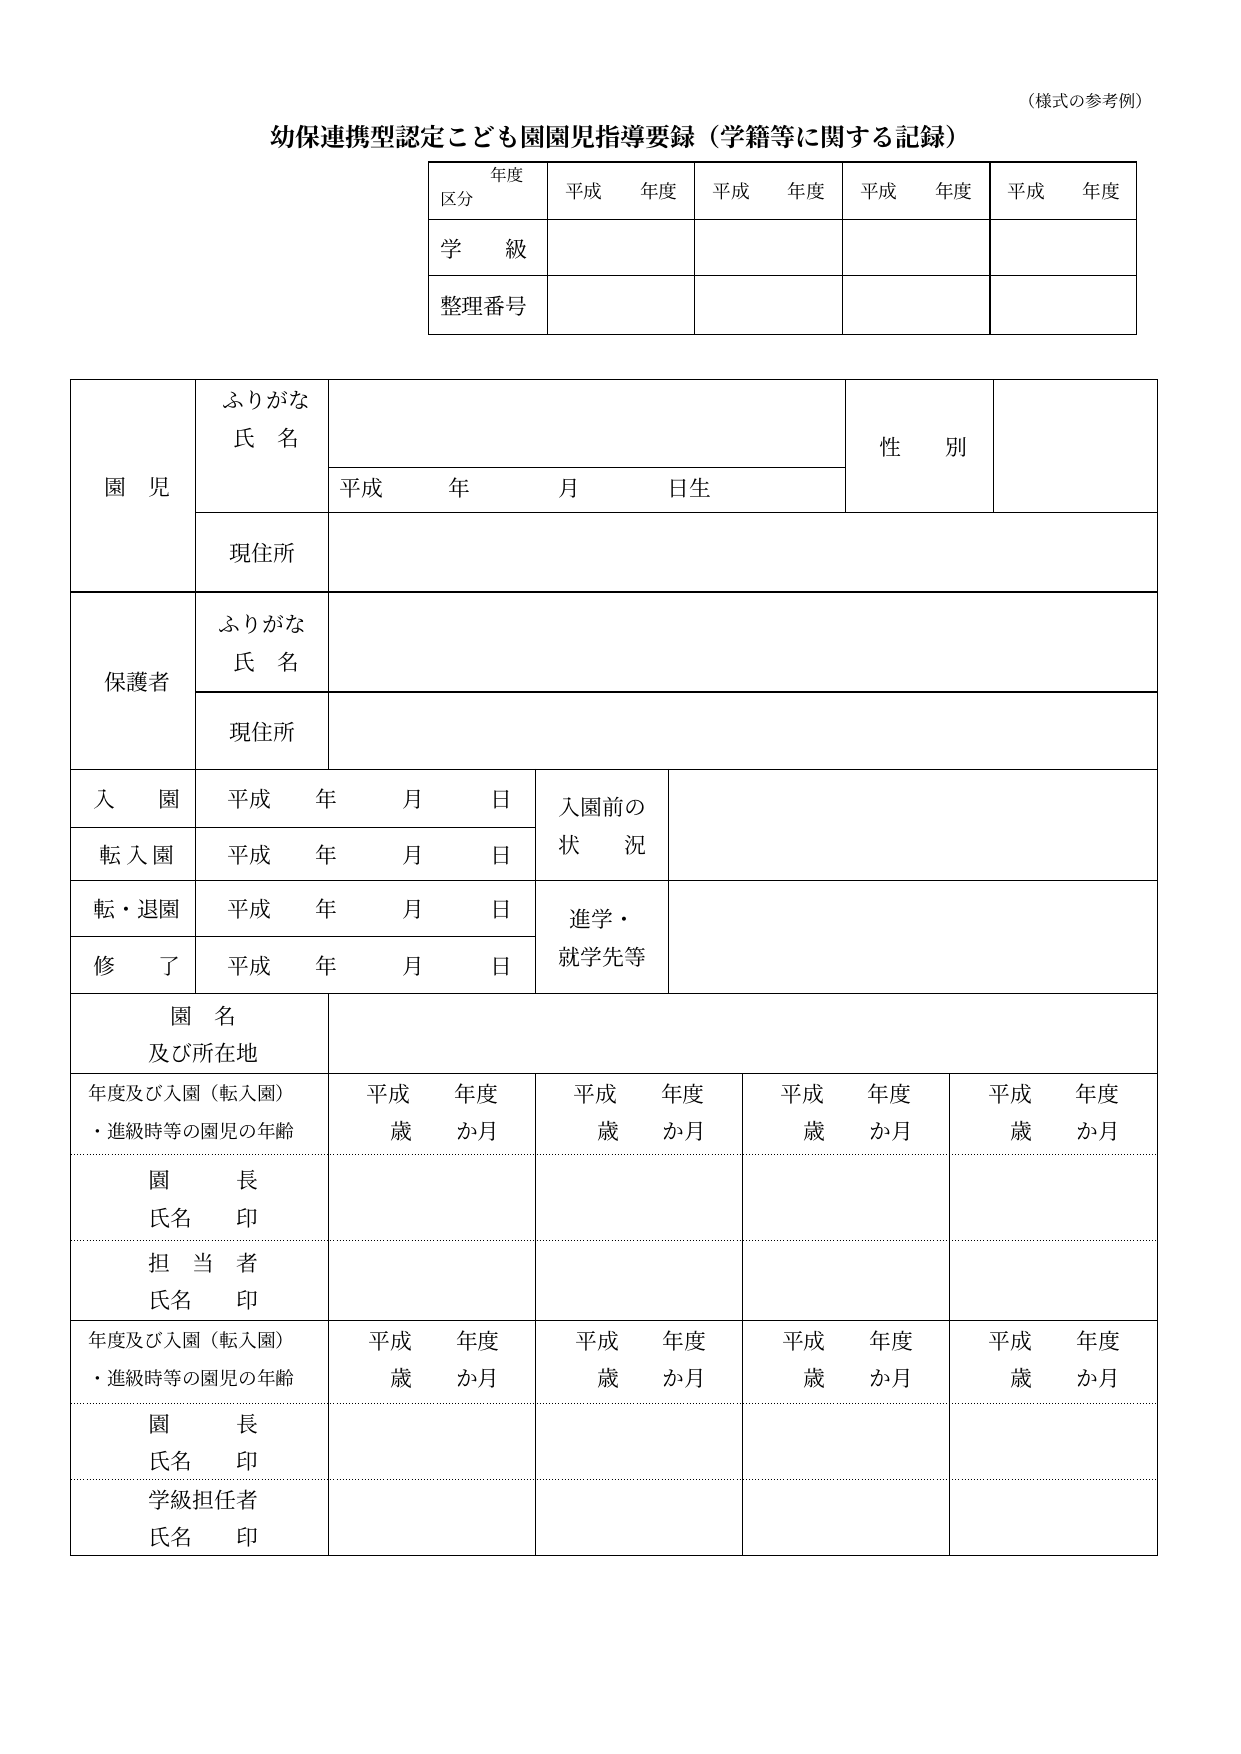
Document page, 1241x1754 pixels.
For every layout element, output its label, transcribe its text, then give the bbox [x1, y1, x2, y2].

table_cell 整理番号 [429, 276, 547, 333]
text 幼保連携型認定こども園園児指導要録（学籍等に関する記録） [89, 117, 1152, 154]
table_cell [743, 1154, 949, 1240]
table_header 平成 年度 [991, 163, 1136, 219]
table_cell 学級担任者 氏名 印 [71, 1479, 328, 1555]
table_cell [329, 994, 1157, 1073]
table_cell [536, 1479, 742, 1555]
table_header 平成 年度 [695, 163, 842, 219]
table_cell [536, 1403, 742, 1479]
table_cell 年度及び入園（転入園） ・進級時等の園児の年齢 [71, 1074, 328, 1154]
table_header [329, 380, 845, 467]
table_cell [743, 1240, 949, 1320]
table_cell [669, 770, 1157, 880]
table_header 園 児 [71, 380, 195, 591]
table_cell 平成 年度 歳 か月 [950, 1321, 1157, 1403]
table_cell [329, 1240, 535, 1320]
table_cell [329, 593, 1157, 691]
table_cell [695, 276, 842, 333]
table_cell 平成 年 月 日生 [329, 468, 845, 512]
table_cell [843, 220, 989, 275]
table_cell 平成 年度 歳 か月 [743, 1321, 949, 1403]
table_header 性 別 [846, 380, 993, 512]
table_cell 転・退園 [71, 881, 195, 936]
table_cell 平成 年度 歳 か月 [743, 1074, 949, 1154]
table_cell 平成 年度 歳 か月 [329, 1321, 535, 1403]
table_header 年度 区分 [429, 163, 547, 219]
table_cell 入 園 [71, 770, 195, 827]
table_cell [548, 220, 694, 275]
table_cell [329, 1479, 535, 1555]
table_cell 園 長 氏名 印 [71, 1403, 328, 1479]
table_cell ふりがな 氏 名 [196, 593, 328, 691]
table_cell 学 級 [429, 220, 547, 275]
table_cell 平成 年 月 日 [196, 937, 535, 993]
table_cell [329, 513, 1157, 591]
table_cell [950, 1403, 1157, 1479]
table_cell 園 名 及び所在地 [71, 994, 328, 1073]
table_cell 平成 年度 歳 か月 [329, 1074, 535, 1154]
table_header ふりがな 氏 名 [196, 380, 328, 512]
table_cell 年度及び入園（転入園） ・進級時等の園児の年齢 [71, 1321, 328, 1403]
table_cell [950, 1479, 1157, 1555]
table_cell [669, 881, 1157, 993]
table_cell [695, 220, 842, 275]
table_cell [536, 1240, 742, 1320]
table_cell [743, 1403, 949, 1479]
table_header [994, 380, 1157, 512]
table_cell [329, 1154, 535, 1240]
table_cell [329, 693, 1157, 769]
table_cell [991, 276, 1136, 333]
table_cell 修 了 [71, 937, 195, 993]
table_header 平成 年度 [843, 163, 989, 219]
table_cell 平成 年 月 日 [196, 828, 535, 880]
table_cell 現住所 [196, 513, 328, 591]
table_cell [991, 220, 1136, 275]
table_cell [329, 1403, 535, 1479]
table_cell 平成 年度 歳 か月 [536, 1074, 742, 1154]
table_cell [548, 276, 694, 333]
table_cell [950, 1240, 1157, 1320]
table_cell 入園前の 状 況 [536, 770, 668, 880]
table_cell 平成 年度 歳 か月 [950, 1074, 1157, 1154]
table_cell [536, 1154, 742, 1240]
table_cell 転入園 [71, 828, 195, 880]
table_cell 園 長 氏名 印 [71, 1154, 328, 1240]
table_cell 進学・ 就学先等 [536, 881, 668, 993]
table_cell 保護者 [71, 593, 195, 769]
table_header 平成 年度 [548, 163, 694, 219]
table_cell [743, 1479, 949, 1555]
table_cell 担 当 者 氏名 印 [71, 1240, 328, 1320]
table_cell [843, 276, 989, 333]
table_cell 平成 年度 歳 か月 [536, 1321, 742, 1403]
table_cell 平成 年 月 日 [196, 770, 535, 827]
table_cell 現住所 [196, 693, 328, 769]
table_cell 平成 年 月 日 [196, 881, 535, 936]
table_cell [950, 1154, 1157, 1240]
